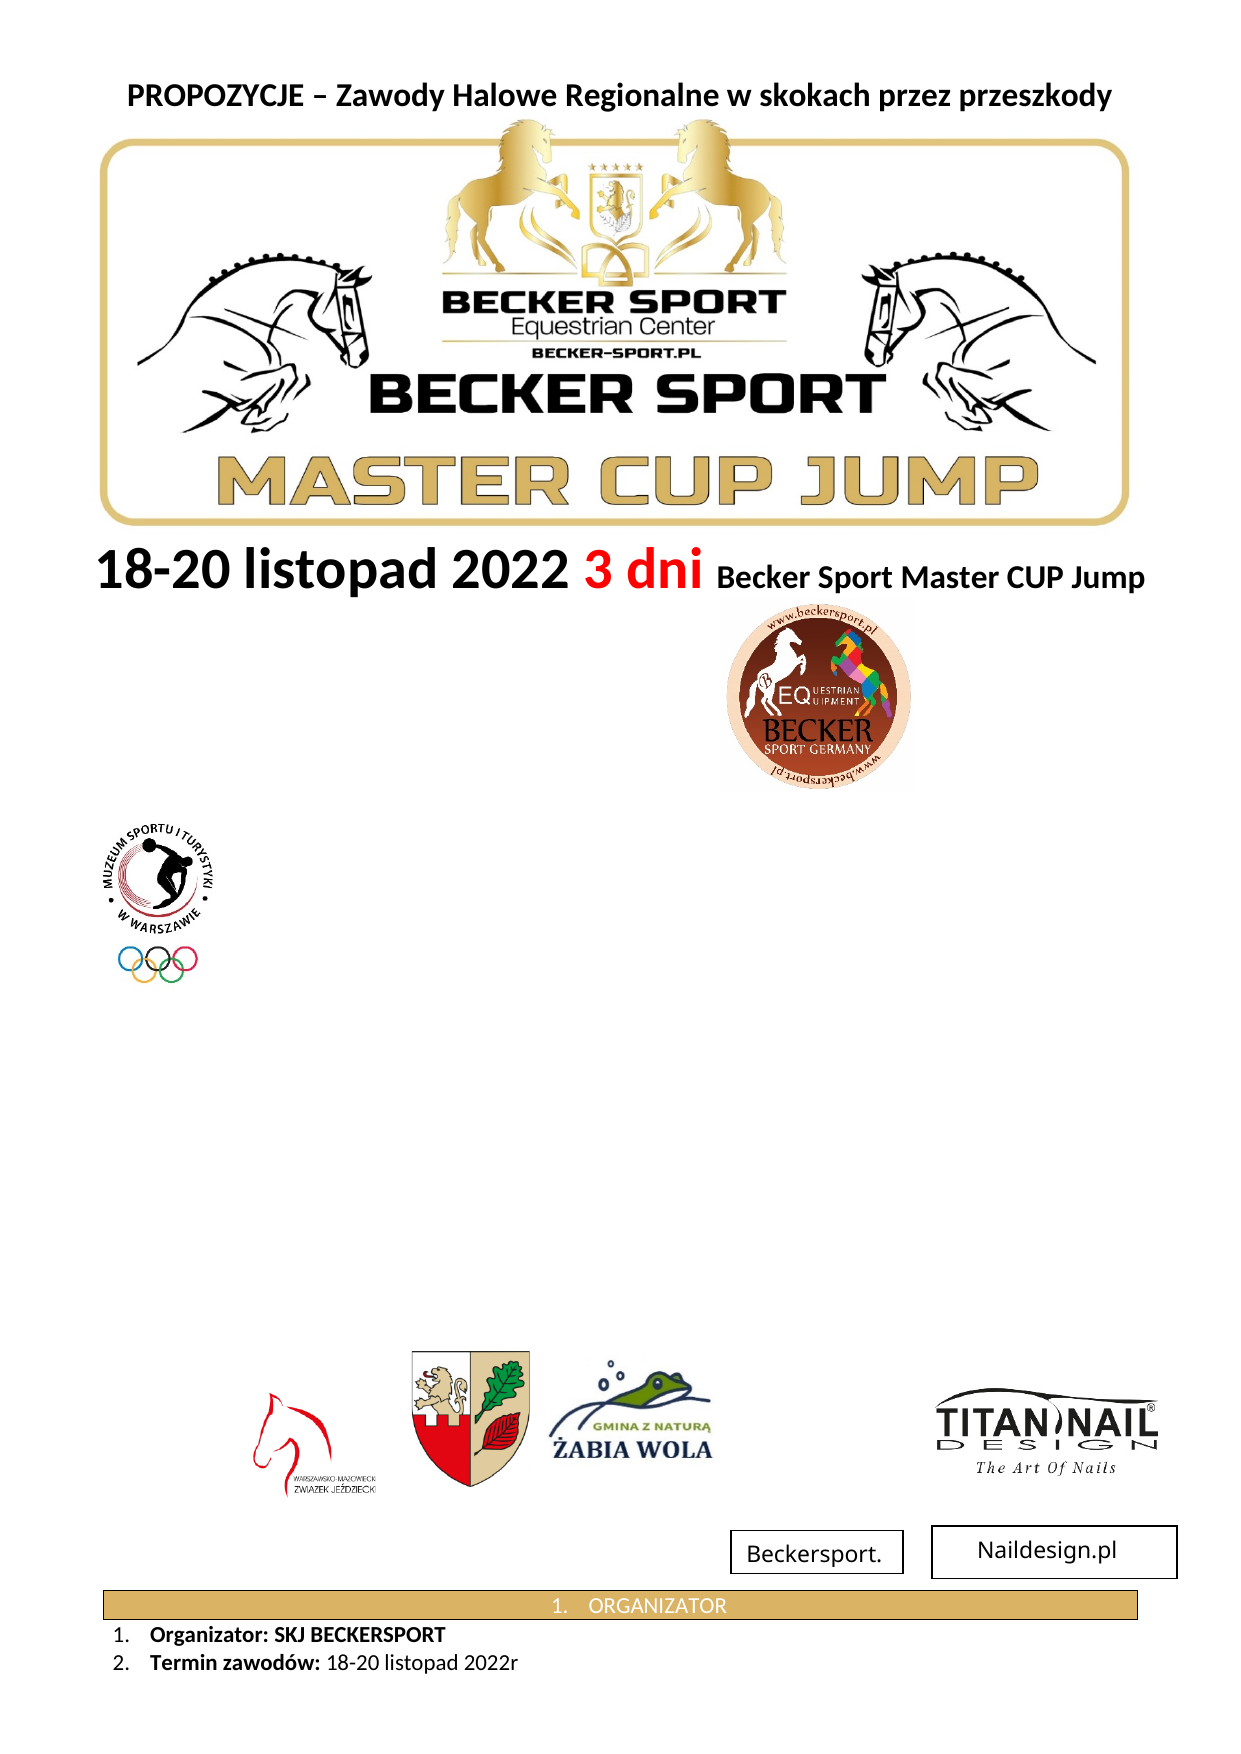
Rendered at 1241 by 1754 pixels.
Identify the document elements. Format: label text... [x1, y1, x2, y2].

list 18-20 listopad 2022 3 dni Becker Sport Master CUP Jump [75, 532, 1165, 603]
list Termin zawodów: 18-20 listopad 2022r [112, 1648, 1142, 1676]
picture [253, 1393, 376, 1498]
picture [79, 805, 235, 1001]
table_header ORGANIZATOR [104, 1591, 1137, 1619]
picture [411, 1351, 530, 1487]
picture [935, 1388, 1158, 1476]
picture [79, 114, 1158, 532]
list PROPOZYCJE – Zawody Halowe Regionalne w skokach przez przeszkody [75, 74, 1165, 114]
picture [546, 1352, 716, 1469]
picture [721, 603, 915, 792]
list Organizator: SKJ BECKERSPORT [112, 1620, 1142, 1648]
